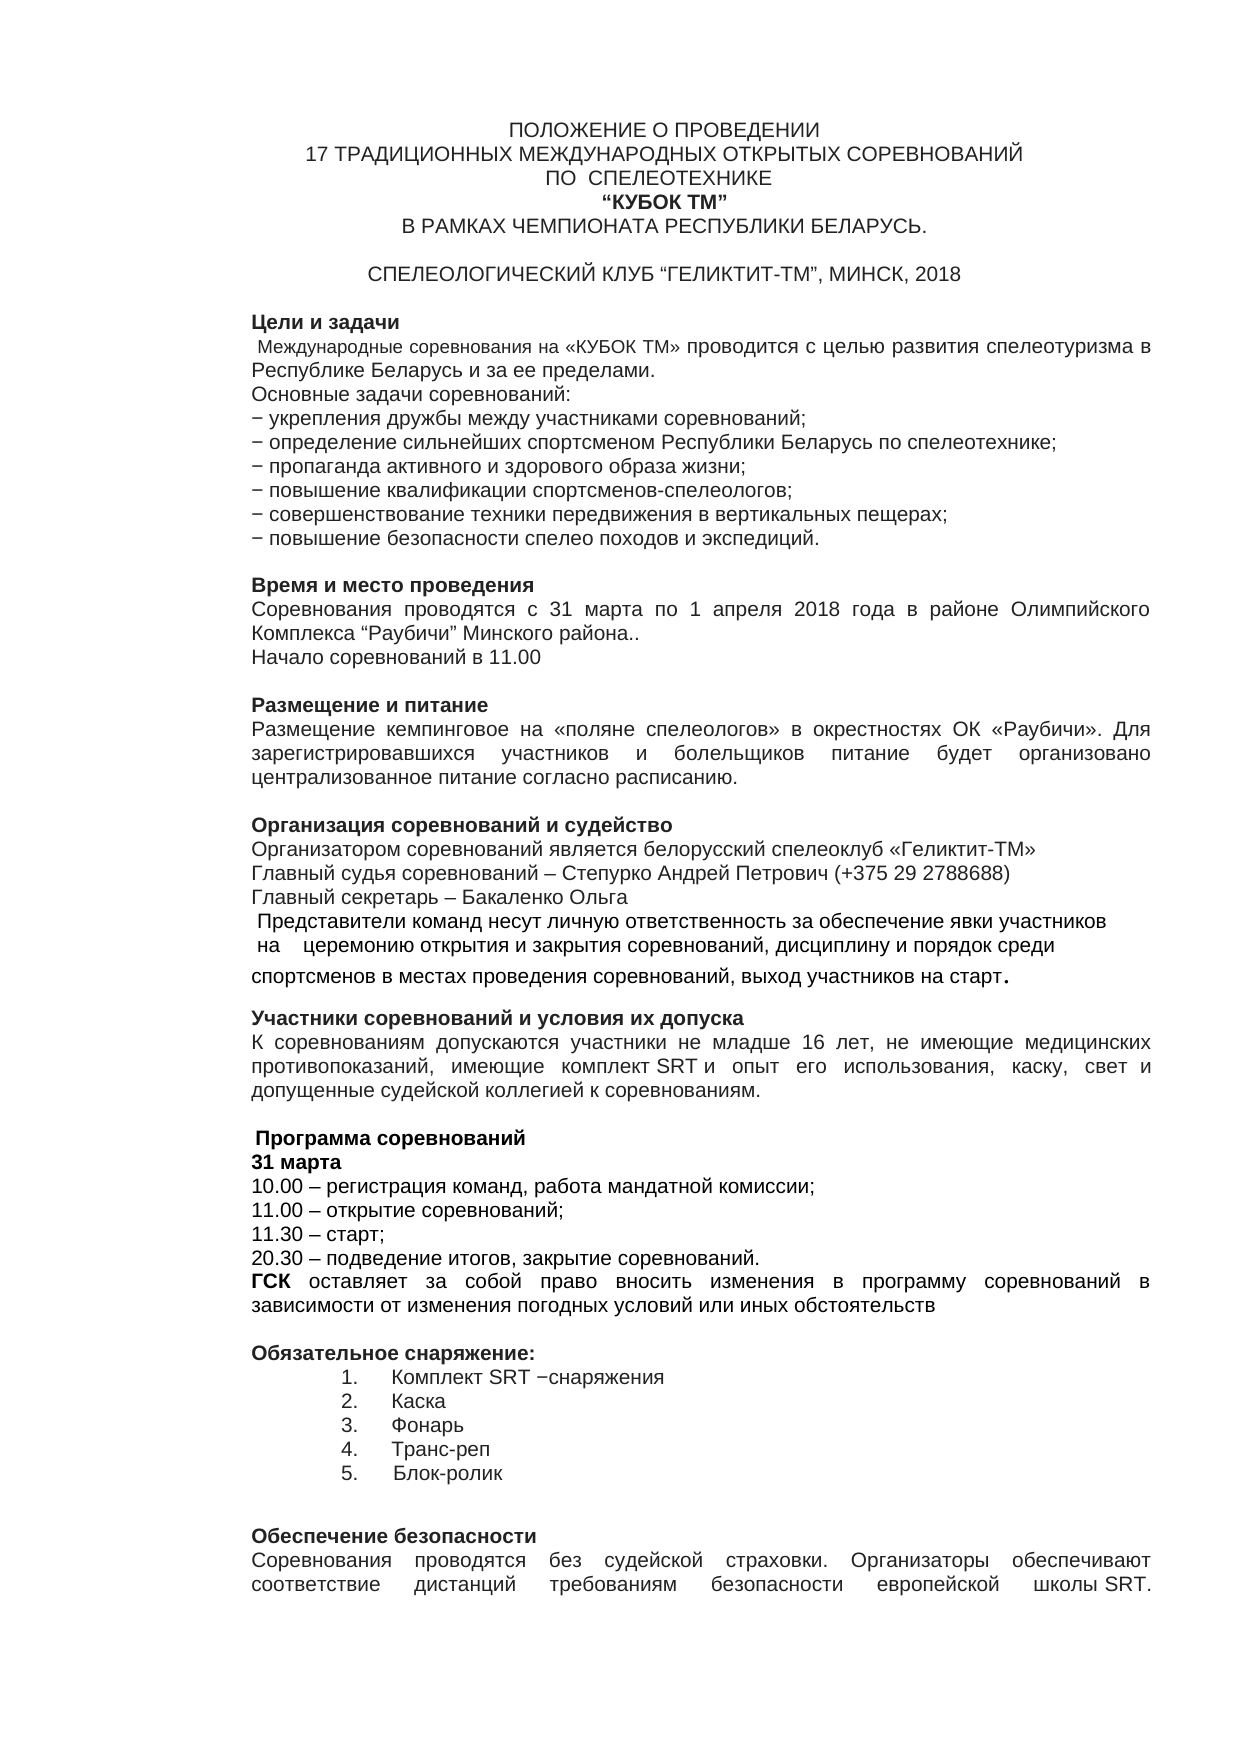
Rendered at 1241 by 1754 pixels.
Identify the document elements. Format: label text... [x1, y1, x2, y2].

text 3. Фонарь [341, 1413, 1152, 1437]
text − совершенствование техники передвижения в вертикальных пещерах; [251, 501, 1152, 525]
text Цели и задачи [251, 310, 1152, 334]
text Основные задачи соревнований: [251, 382, 1152, 406]
text 2. Каска [341, 1389, 1152, 1413]
text Главный судья соревнований – Степурко Андрей Петрович (+375 29 2788688) [251, 861, 1152, 885]
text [251, 1548, 1152, 1596]
text − повышение квалификации спортсменов-спелеологов; [251, 477, 1152, 501]
text спортсменов в местах проведения соревнований, выход участников на старт. [177, 957, 1152, 990]
text 31 марта [177, 1149, 1152, 1173]
text ПО СПЕЛЕОТЕХНИКЕ [177, 166, 1152, 190]
text 5. Блок-ролик [341, 1461, 1152, 1485]
text 1. Комплект SRT −снаряжения [341, 1365, 1152, 1389]
text Соревнования проводятся с 31 марта по 1 апреля 2018 года в районе Олимпийского Комплекса “Раубичи” Минского района.. [251, 597, 1152, 645]
text Представители команд несут личную ответственность за обеспечение явки участников [177, 909, 1152, 933]
text Организатором соревнований является белорусский спелеоклуб «Геликтит-ТМ» [251, 837, 1152, 861]
text Главный секретарь – Бакаленко Ольга [251, 885, 1152, 909]
text ПОЛОЖЕНИЕ О ПРОВЕДЕНИИ [177, 118, 1152, 142]
text Размещение и питание [251, 693, 1152, 717]
text Обеспечение безопасности [251, 1524, 1152, 1548]
text на церемонию открытия и закрытия соревнований, дисциплину и порядок среди [177, 933, 1152, 957]
text Международные соревнования на «КУБОК ТМ» проводится с целью развития спелеотуризма в Республике Беларусь и за ее пределами. [251, 334, 1152, 382]
text 10.00 – регистрация команд, работа мандатной комиссии; [177, 1173, 1152, 1197]
text − укрепления дружбы между участниками соревнований; [251, 406, 1152, 429]
text − пропаганда активного и здорового образа жизни; [251, 453, 1152, 477]
text К соревнованиям допускаются участники не младше 16 лет, не имеющие медицинских противопоказаний, имеющие комплект SRT и опыт его использования, каску, свет и допущенные судейской коллегией к соревнованиям. [251, 1030, 1152, 1102]
text Начало соревнований в 11.00 [251, 645, 1152, 669]
text Размещение кемпинговое на «поляне спелеологов» в окрестностях ОК «Раубичи». Для зарегистрировавшихся участников и болельщиков питание будет организовано централизованное питание согласно расписанию. [251, 717, 1152, 789]
text 17 ТРАДИЦИОННЫХ МЕЖДУНАРОДНЫХ ОТКРЫТЫХ СОРЕВНОВАНИЙ [177, 142, 1152, 166]
text − определение сильнейших спортсменом Республики Беларусь по спелеотехнике; [251, 429, 1152, 453]
text 4. Транс-реп [341, 1437, 1152, 1461]
text 11.30 – старт; [177, 1221, 1152, 1245]
text ГСК оставляет за собой право вносить изменения в программу соревнований в зависимости от изменения погодных условий или иных обстоятельств [251, 1269, 1152, 1317]
text 20.30 – подведение итогов, закрытие соревнований. [177, 1245, 1152, 1269]
text Программа соревнований [215, 1126, 1167, 1149]
text − повышение безопасности спелео походов и экспедиций. [251, 525, 1152, 549]
text Организация соревнований и судейство [251, 813, 1152, 837]
text Время и место проведения [251, 573, 1152, 597]
text 11.00 – открытие соревнований; [177, 1197, 1152, 1221]
text Обязательное снаряжение: [251, 1341, 1152, 1365]
text В РАМКАХ ЧЕМПИОНАТА РЕСПУБЛИКИ БЕЛАРУСЬ. [177, 214, 1152, 238]
text Участники соревнований и условия их допуска [251, 1006, 1152, 1030]
text “КУБОК ТМ” [177, 190, 1152, 214]
text СПЕЛЕОЛОГИЧЕСКИЙ КЛУБ “ГЕЛИКТИТ-ТМ”, МИНСК, 2018 [177, 262, 1152, 286]
